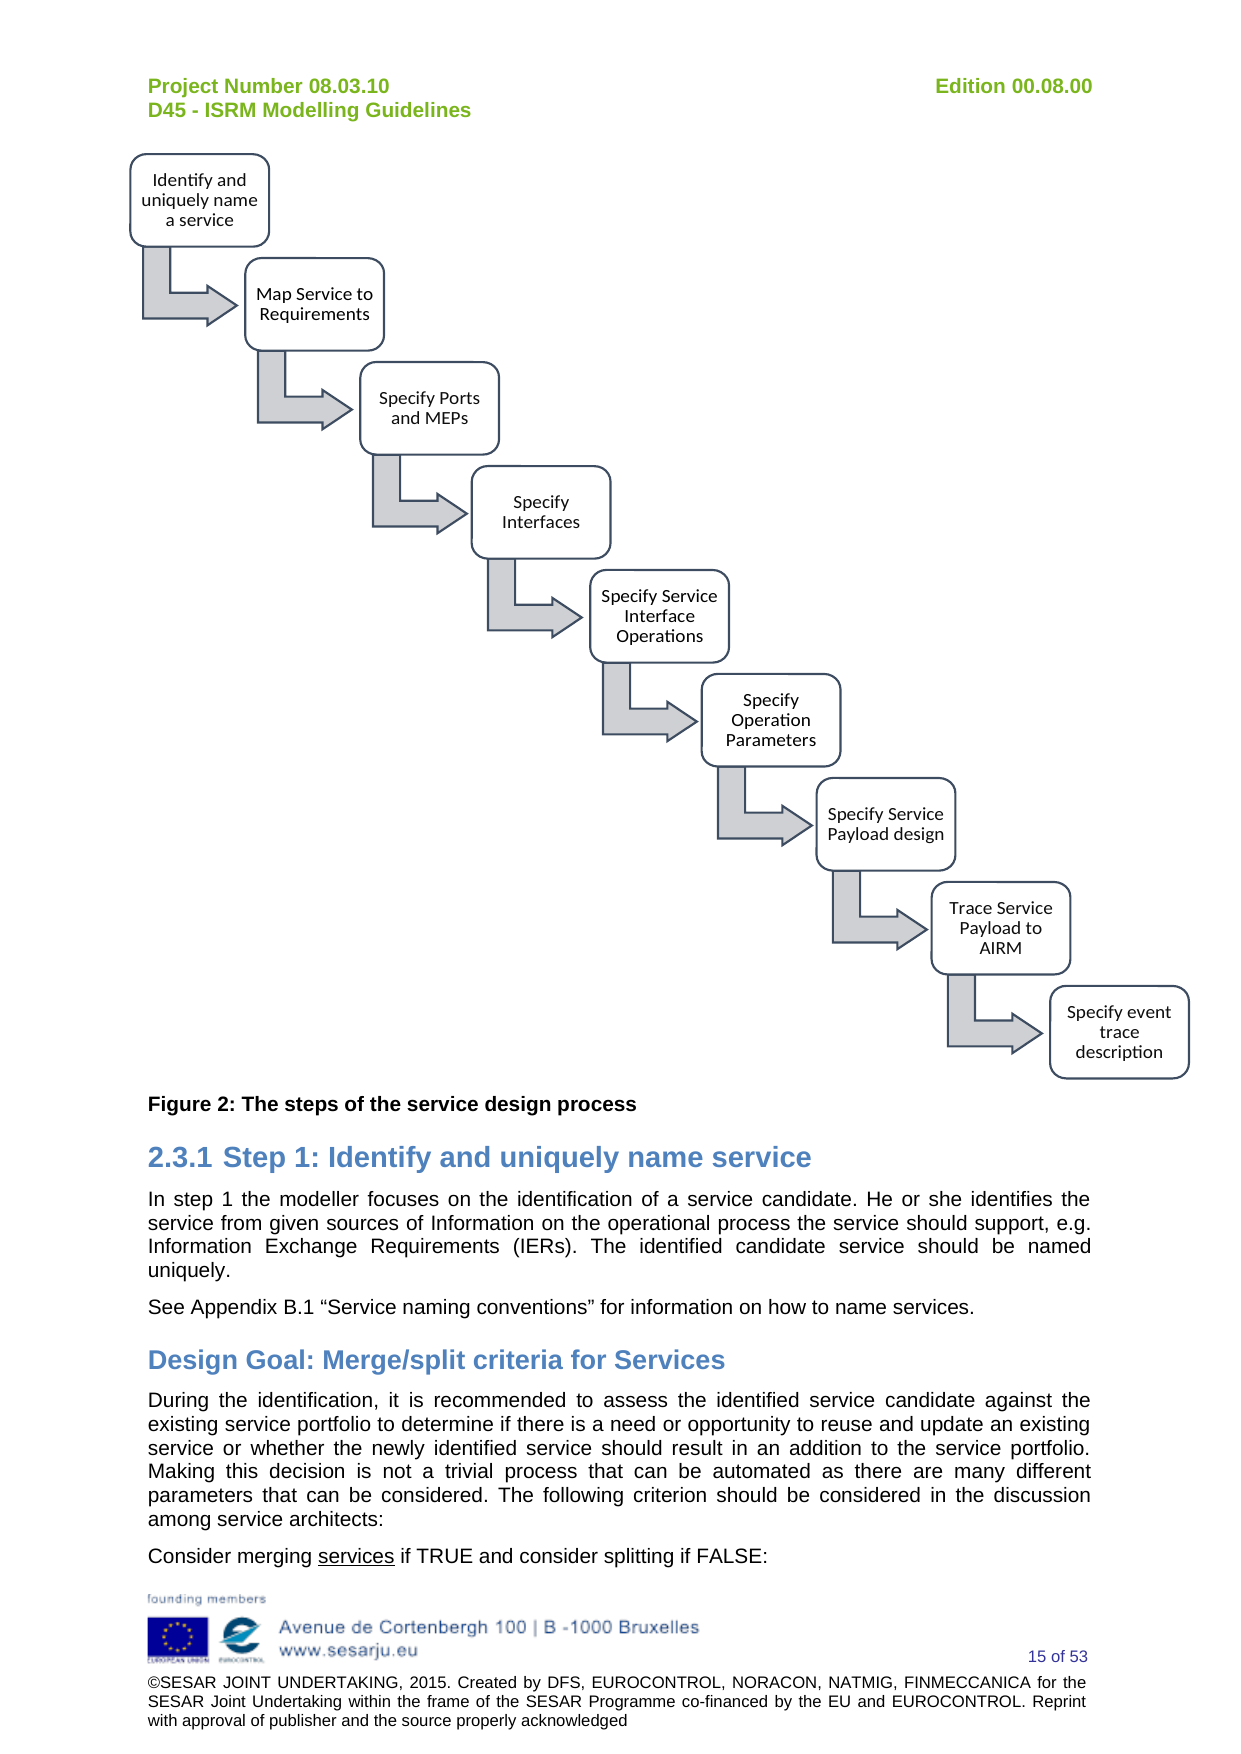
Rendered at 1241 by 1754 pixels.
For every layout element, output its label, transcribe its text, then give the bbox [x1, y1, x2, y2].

subtitle Step 1: Identify and uniquely name service [148, 1140, 1093, 1174]
subtitle Design Goal: Merge/split criteria for Services [148, 1344, 1093, 1375]
text In step 1 the modeller focuses on the identification of a service candidate. He or she identifies the service from given sources of Information on the operational process the service should support, e.g. Information Exchange Requirements (IERs). The identified candidate service should be named uniquely. [148, 1186, 1093, 1282]
picture [147, 1594, 703, 1667]
text See Appendix B.1 “Service naming conventions” for information on how to name services. [148, 1295, 1093, 1319]
text Consider merging services if TRUE and consider splitting if FALSE: [148, 1544, 1093, 1568]
text During the identification, it is recommended to assess the identified service candidate against the existing service portfolio to determine if there is a need or opportunity to reuse and update an existing service or whether the newly identified service should result in an addition to the service portfolio. Making this decision is not a trivial process that can be automated as there are many different parameters that can be considered. The following criterion should be considered in the discussion among service architects: [148, 1387, 1093, 1531]
